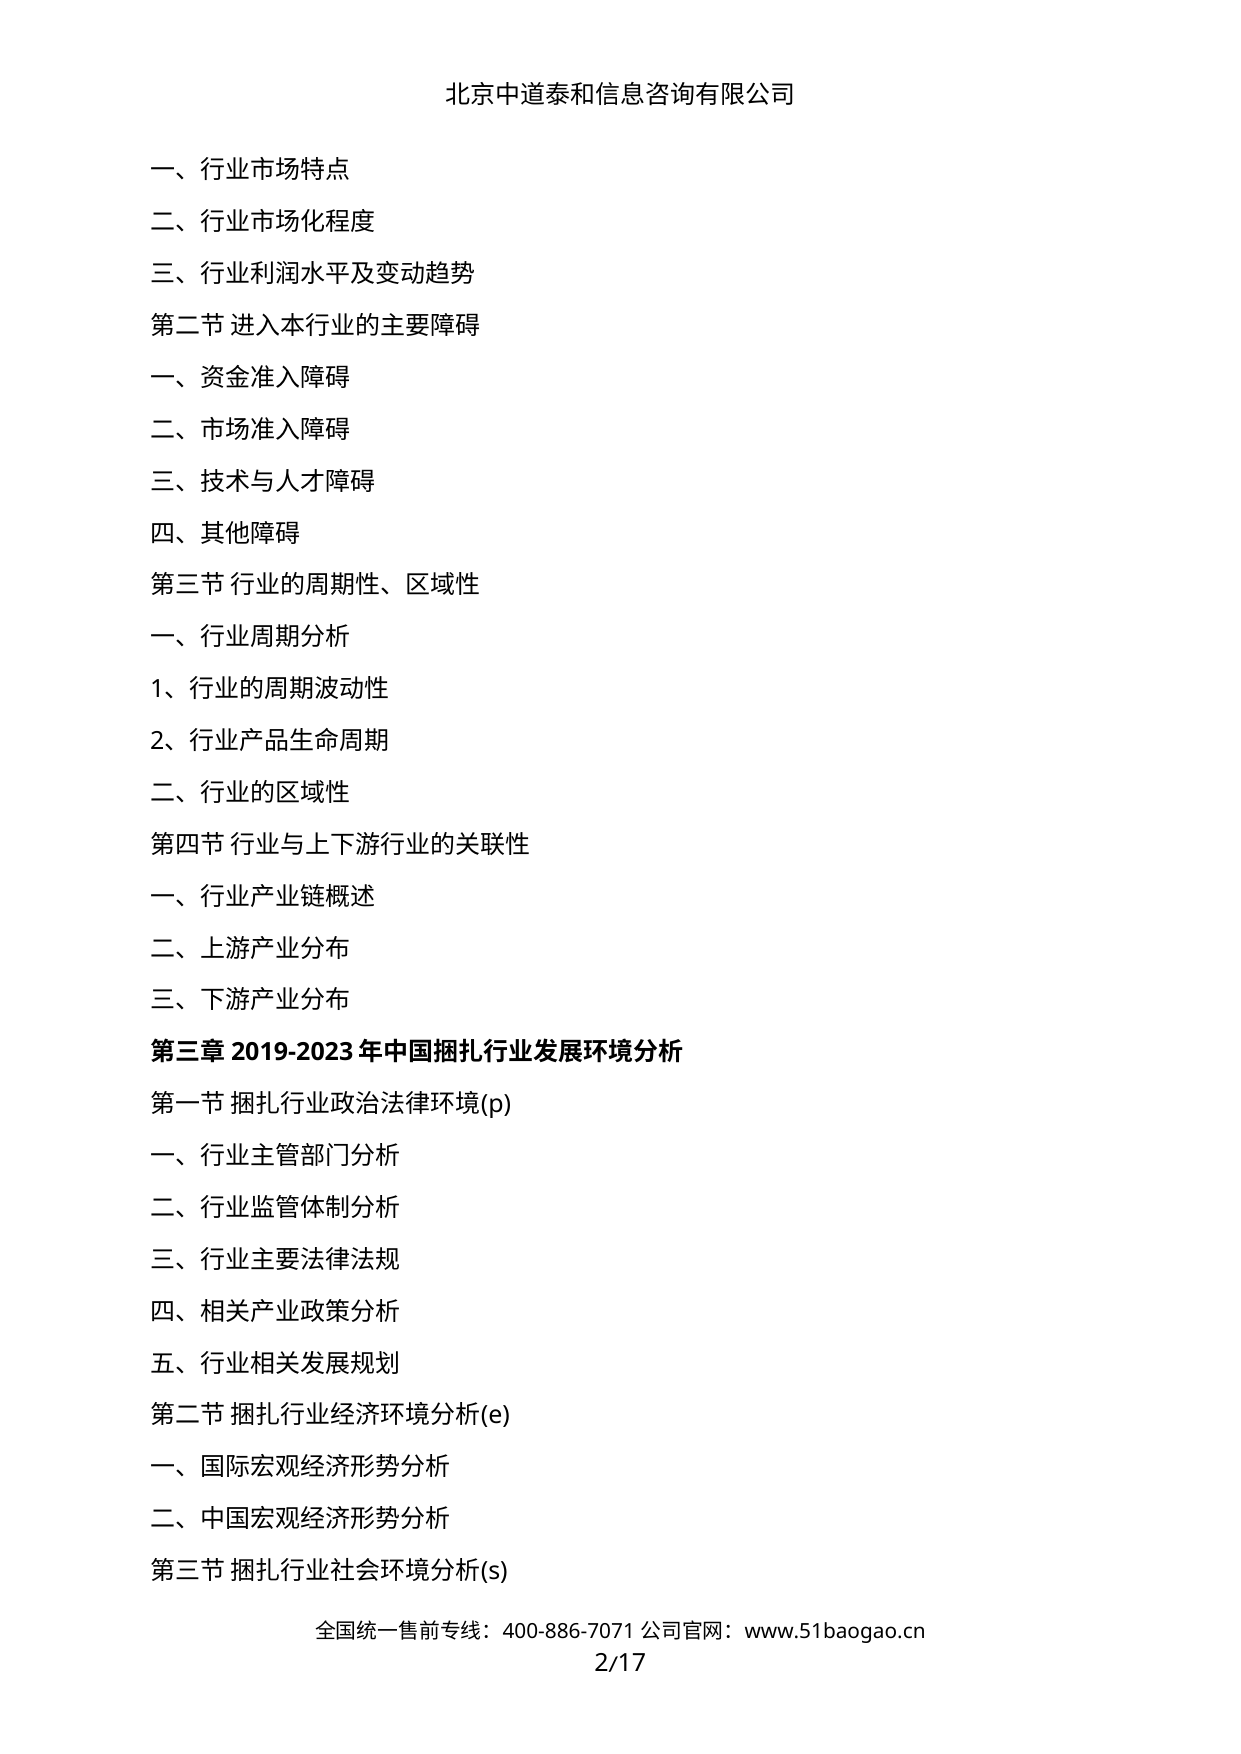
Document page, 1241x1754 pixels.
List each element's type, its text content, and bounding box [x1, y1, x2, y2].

text 一、行业周期分析 [150, 617, 1090, 653]
text 二、行业监管体制分析 [150, 1187, 1090, 1224]
text 第三节 捆扎行业社会环境分析(s) [150, 1551, 1090, 1587]
text 三、行业利润水平及变动趋势 [150, 254, 1090, 290]
text 三、行业主要法律法规 [150, 1239, 1090, 1276]
text 一、资金准入障碍 [150, 357, 1090, 394]
text 二、中国宏观经济形势分析 [150, 1499, 1090, 1535]
text 一、行业产业链概述 [150, 876, 1090, 912]
text 二、行业的区域性 [150, 772, 1090, 809]
text 一、行业主管部门分析 [150, 1136, 1090, 1172]
text 二、行业市场化程度 [150, 202, 1090, 238]
text 第四节 行业与上下游行业的关联性 [150, 824, 1090, 861]
text 二、市场准入障碍 [150, 409, 1090, 446]
text 1、行业的周期波动性 [150, 669, 1090, 705]
text 2、行业产品生命周期 [150, 721, 1090, 757]
text 第三章 2019-2023年中国捆扎行业发展环境分析 [150, 1032, 1090, 1068]
text 第三节 行业的周期性、区域性 [150, 565, 1090, 601]
text 二、上游产业分布 [150, 928, 1090, 964]
text 一、国际宏观经济形势分析 [150, 1447, 1090, 1483]
text 四、其他障碍 [150, 513, 1090, 549]
text 三、技术与人才障碍 [150, 461, 1090, 497]
text 第二节 捆扎行业经济环境分析(e) [150, 1395, 1090, 1431]
text 四、相关产业政策分析 [150, 1291, 1090, 1327]
text 第一节 捆扎行业政治法律环境(p) [150, 1084, 1090, 1120]
text 一、行业市场特点 [150, 150, 1090, 186]
text 五、行业相关发展规划 [150, 1343, 1090, 1379]
text 第二节 进入本行业的主要障碍 [150, 306, 1090, 342]
text 三、下游产业分布 [150, 980, 1090, 1016]
